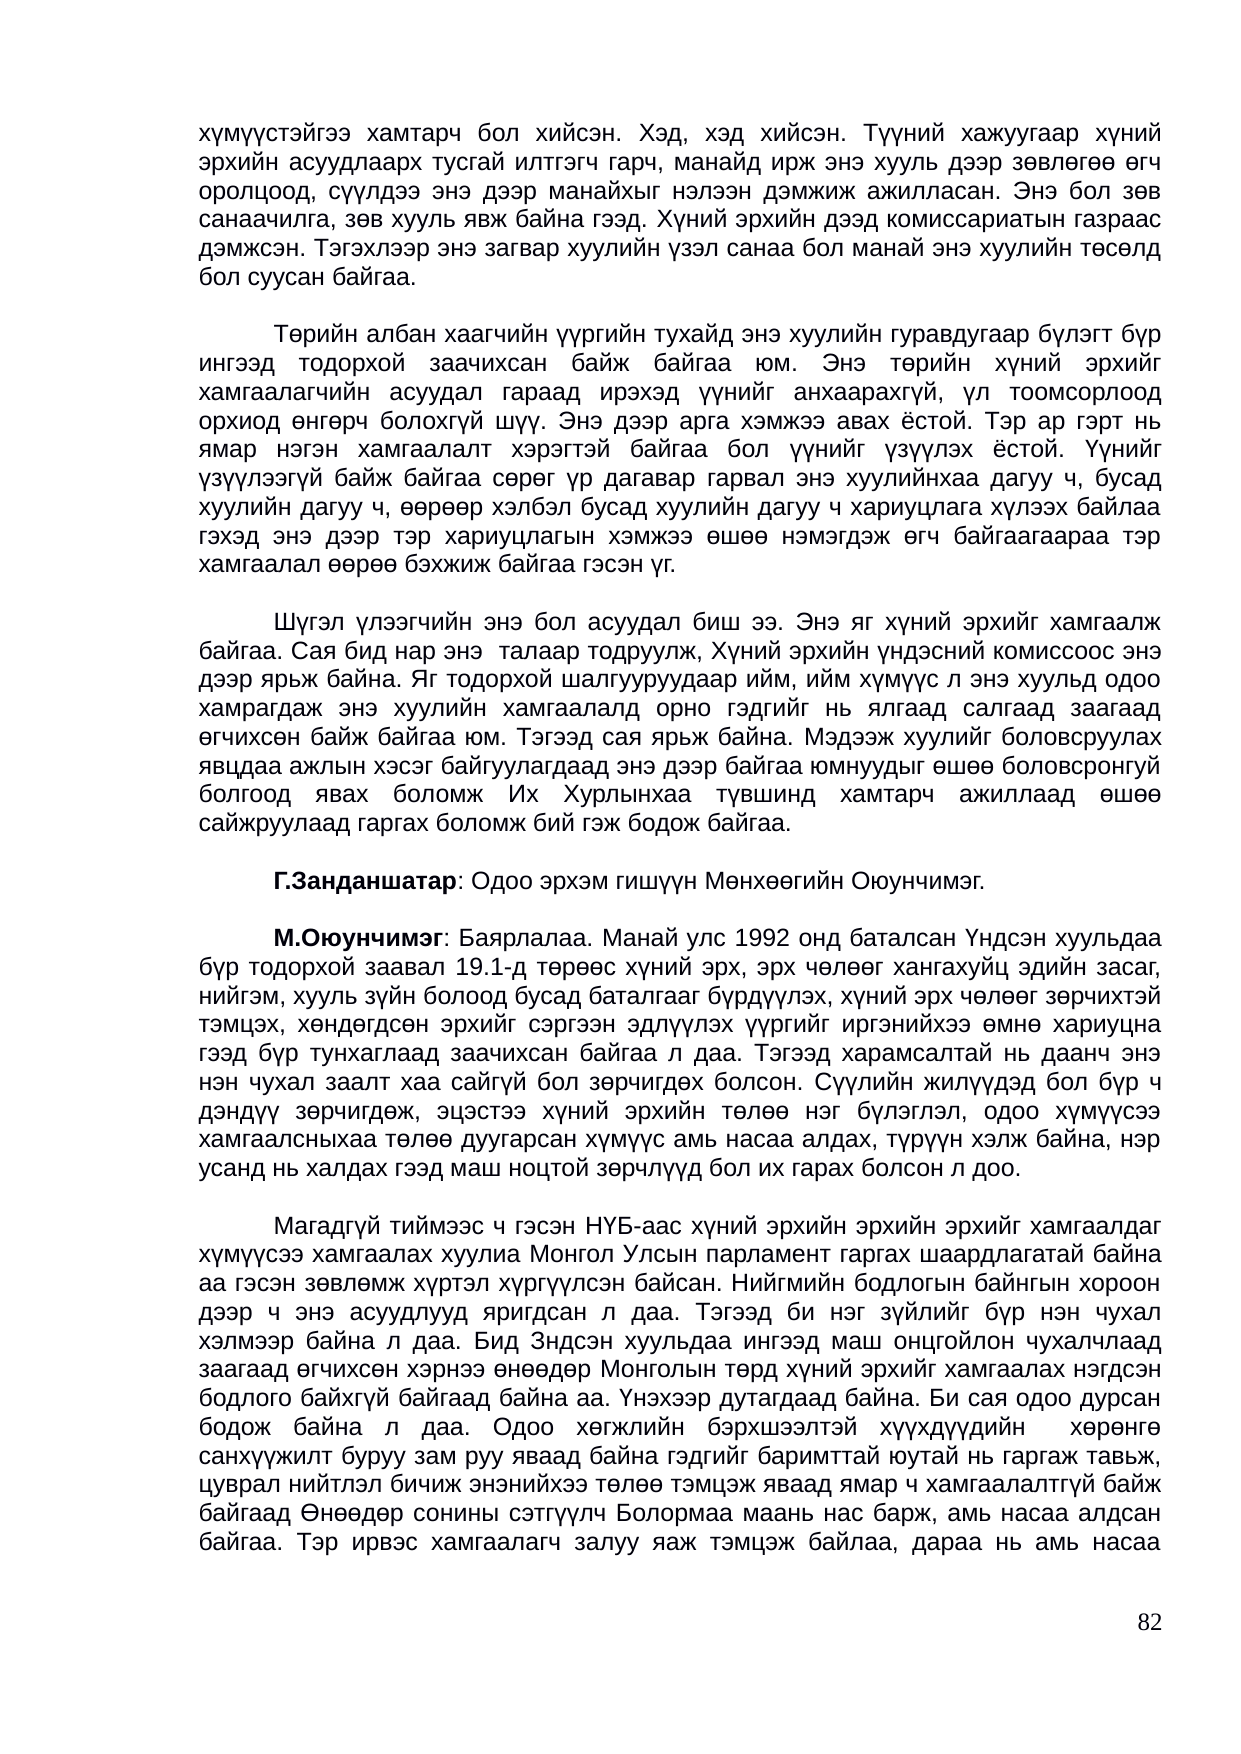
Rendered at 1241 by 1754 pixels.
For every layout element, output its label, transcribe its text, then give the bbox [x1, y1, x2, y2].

text Шүгэл үлээгчийн энэ бол асуудал биш ээ. Энэ яг хүний эрхийг хамгаалж байгаа. Сая бид нар энэ талаар тодруулж, Хүний эрхийн үндэсний комиссоос энэ дээр ярьж байна. Яг тодорхой шалгууруудаар ийм, ийм хүмүүс л энэ хуульд одоо хамрагдаж энэ хуулийн хамгаалалд орно гэдгийг нь ялгаад салгаад заагаад өгчихсөн байж байгаа юм. Тэгээд сая ярьж байна. Мэдээж хуулийг боловсруулах явцдаа ажлын хэсэг байгуулагдаад энэ дээр байгаа юмнуудыг өшөө боловсронгуй болгоод явах боломж Их Хурлынхаа түвшинд хамтарч ажиллаад өшөө сайжруулаад гаргах боломж бий гэж бодож байгаа. [198, 607, 1162, 837]
text Г.Занданшатар: Одоо эрхэм гишүүн Мөнхөөгийн Оюунчимэг. [198, 866, 1162, 894]
text Төрийн албан хаагчийн үүргийн тухайд энэ хуулийн гуравдугаар бүлэгт бүр ингээд тодорхой заачихсан байж байгаа юм. Энэ төрийн хүний эрхийг хамгаалагчийн асуудал гараад ирэхэд үүнийг анхаарахгүй, үл тоомсорлоод орхиод өнгөрч болохгүй шүү. Энэ дээр арга хэмжээ авах ёстой. Тэр ар гэрт нь ямар нэгэн хамгаалалт хэрэгтэй байгаа бол үүнийг үзүүлэх ёстой. Үүнийг үзүүлээгүй байж байгаа сөрөг үр дагавар гарвал энэ хуулийнхаа дагуу ч, бусад хуулийн дагуу ч, өөрөөр хэлбэл бусад хуулийн дагуу ч хариуцлага хүлээх байлаа гэхэд энэ дээр тэр хариуцлагын хэмжээ өшөө нэмэгдэж өгч байгаагаараа тэр хамгаалал өөрөө бэхжиж байгаа гэсэн үг. [198, 319, 1162, 578]
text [198, 118, 1162, 291]
text М.Оюунчимэг: Баярлалаа. Манай улс 1992 онд баталсан Үндсэн хуульдаа бүр тодорхой заавал 19.1-д төрөөс хүний эрх, эрх чөлөөг хангахуйц эдийн засаг, нийгэм, хууль зүйн болоод бусад баталгааг бүрдүүлэх, хүний эрх чөлөөг зөрчихтэй тэмцэх, хөндөгдсөн эрхийг сэргээн эдлүүлэх үүргийг иргэнийхээ өмнө хариуцна гээд бүр тунхаглаад заачихсан байгаа л даа. Тэгээд харамсалтай нь даанч энэ нэн чухал заалт хаа сайгүй бол зөрчигдөх болсон. Сүүлийн жилүүдэд бол бүр ч дэндүү зөрчигдөж, эцэстээ хүний эрхийн төлөө нэг бүлэглэл, одоо хүмүүсээ хамгаалсныхаа төлөө дуугарсан хүмүүс амь насаа алдах, түрүүн хэлж байна, нэр усанд нь халдах гээд маш ноцтой зөрчлүүд бол их гарах болсон л доо. [198, 923, 1162, 1182]
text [198, 1211, 1162, 1556]
